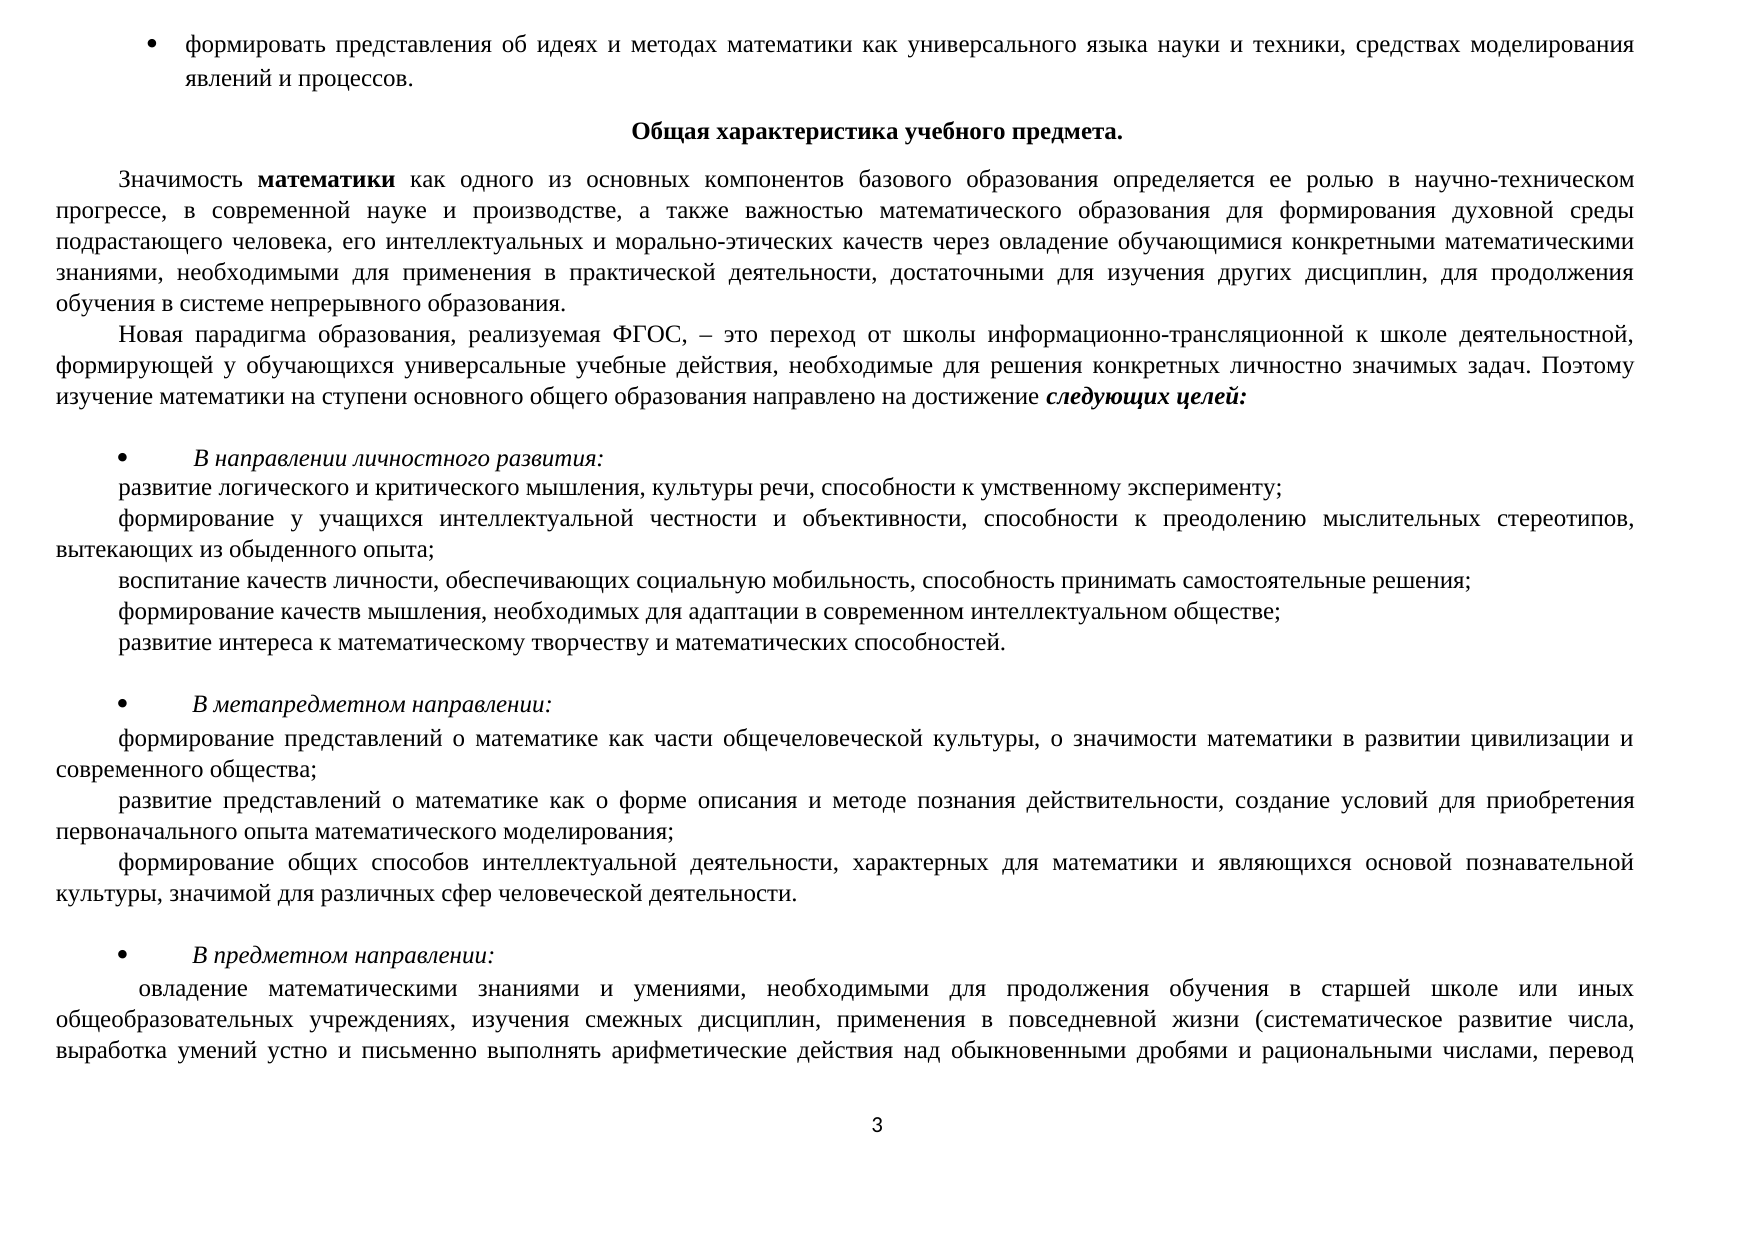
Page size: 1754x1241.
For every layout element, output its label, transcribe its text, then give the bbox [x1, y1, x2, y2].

text Значимость математики как одного из основных компонентов базового образования определяется ее ролью в научно-техническом прогрессе, в современной науке и производстве, а также важностью математического образования для формирования духовной среды подрастающего человека, его интеллектуальных и морально-этических качеств через овладение обучающимися конкретными математическими знаниями, необходимыми для применения в практической деятельности, достаточными для изучения других дисциплин, для продолжения обучения в системе непрерывного образования. [56, 164, 1636, 317]
text Общая характеристика учебного предмета. [56, 116, 1636, 145]
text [56, 973, 1636, 1064]
text развитие интереса к математическому творчеству и математических способностей. [56, 627, 1636, 656]
text развитие представлений о математике как о форме описания и методе познания действительности, создание условий для приобретения первоначального опыта математического моделирования; [56, 785, 1636, 844]
list В направлении личностного развития: [56, 443, 1636, 472]
list В предметном направлении: [56, 940, 1636, 969]
text формирование у учащихся интеллектуальной честности и объективности, способности к преодолению мыслительных стереотипов, вытекающих из обыденного опыта; [56, 503, 1636, 563]
text формирование общих способов интеллектуальной деятельности, характерных для математики и являющихся основой познавательной культуры, значимой для различных сфер человеческой деятельности. [56, 847, 1636, 907]
text развитие логического и критического мышления, культуры речи, способности к умственному эксперименту; [56, 472, 1636, 501]
text Новая парадигма образования, реализуемая ФГОС, – это переход от школы информационно-трансляционной к школе деятельностной, формирующей у обучающихся универсальные учебные действия, необходимые для решения конкретных личностно значимых задач. Поэтому изучение математики на ступени основного общего образования направлено на достижение следующих целей: [56, 319, 1636, 410]
text формирование качеств мышления, необходимых для адаптации в современном интеллектуальном обществе; [56, 596, 1636, 625]
text воспитание качеств личности, обеспечивающих социальную мобильность, способность принимать самостоятельные решения; [56, 565, 1636, 594]
list формировать представления об идеях и методах математики как универсального языка науки и техники, средствах моделирования явлений и процессов. [148, 29, 1636, 91]
list В метапредметном направлении: [56, 689, 1636, 718]
text формирование представлений о математике как части общечеловеческой культуры, о значимости математики в развитии цивилизации и современного общества; [56, 723, 1636, 782]
